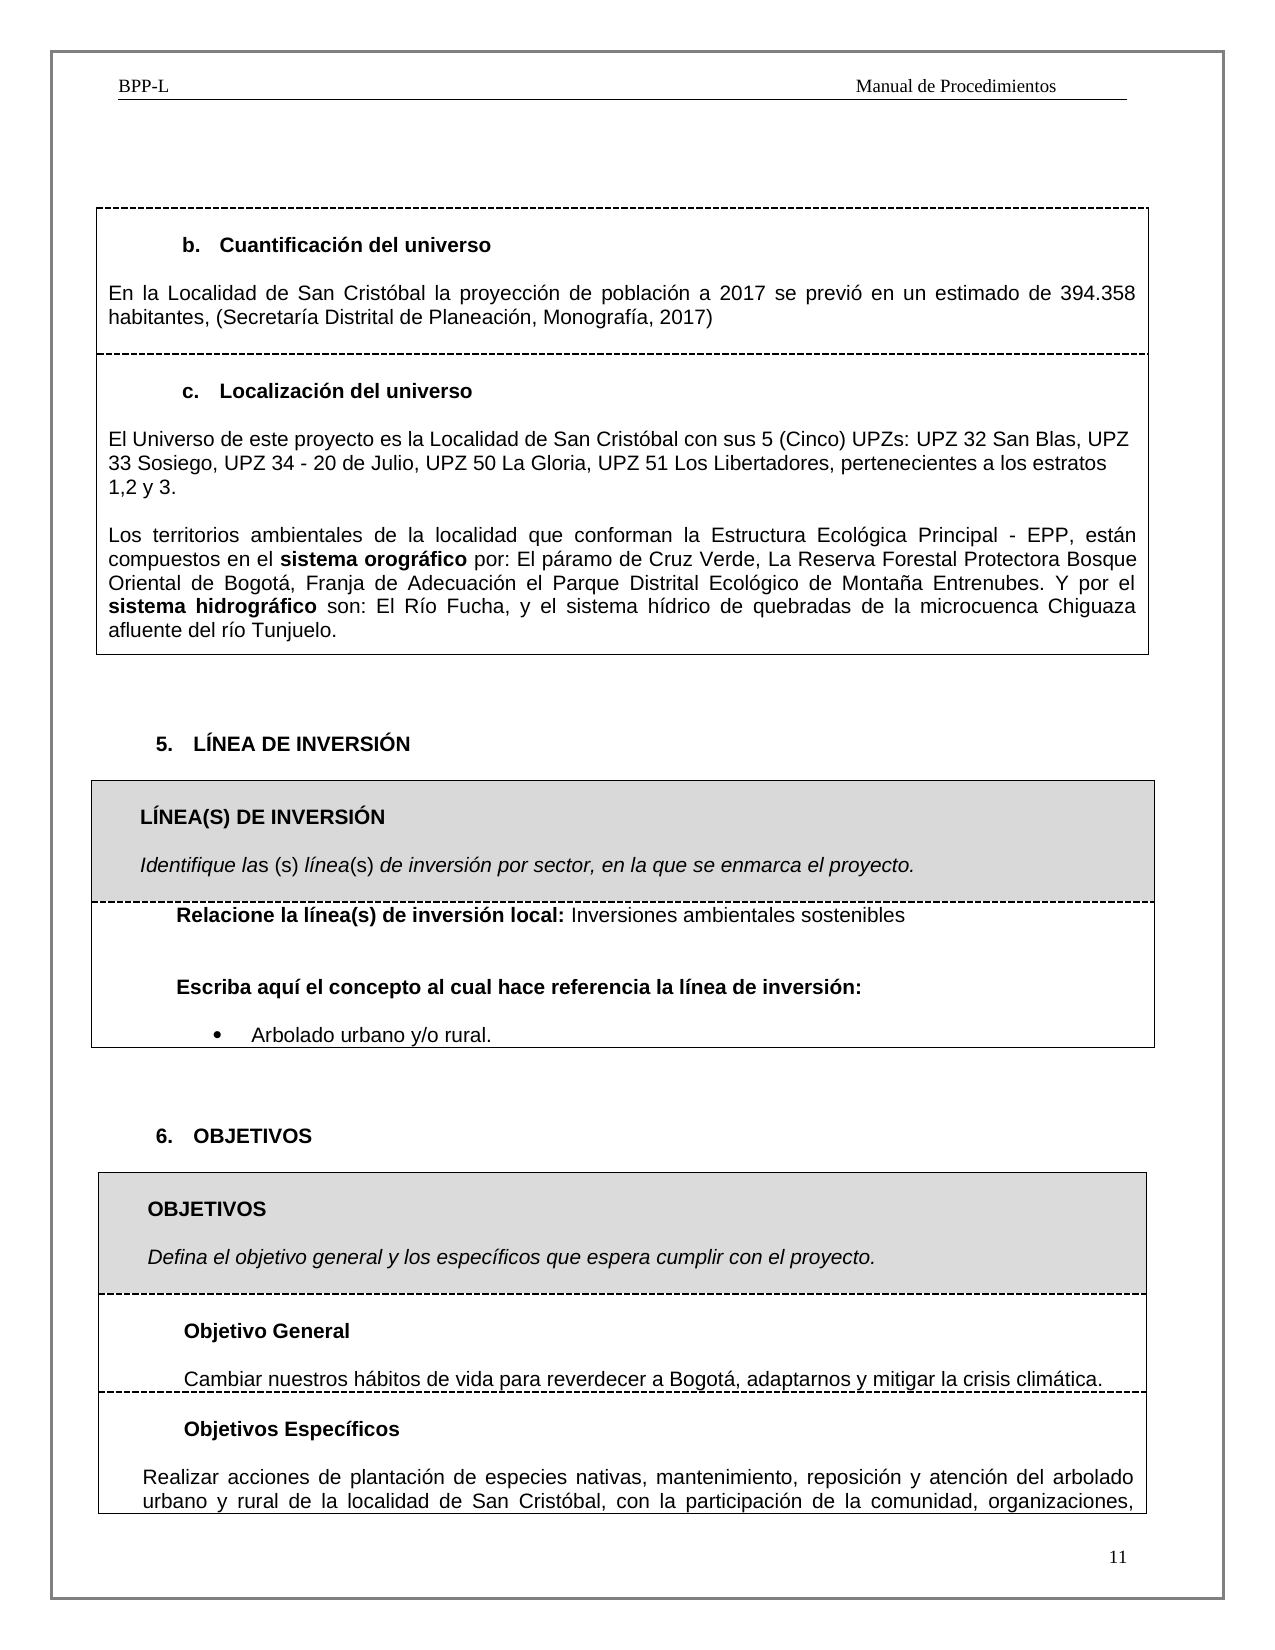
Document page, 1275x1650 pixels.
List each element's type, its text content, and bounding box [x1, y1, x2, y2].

table_cell Objetivo General Cambiar nuestros hábitos de vida para reverdecer a Bogotá, adaptarnos y mitigar la crisis climática. [99, 1293, 1146, 1391]
subtitle OBJETIVOS [156, 1124, 1127, 1148]
table_cell Localización del universo El Universo de este proyecto es la Localidad de San Cristóbal con sus 5 (Cinco) UPZs: UPZ 32 San Blas, UPZ 33 Sosiego, UPZ 34 - 20 de Julio, UPZ 50 La Gloria, UPZ 51 Los Libertadores, pertenecientes a los estratos 1,2 y 3. Los territorios ambientales de la localidad que conforman la Estructura Ecológica Principal - EPP, están compuestos en el sistema orográfico por: El páramo de Cruz Verde, La Reserva Forestal Protectora Bosque Oriental de Bogotá, Franja de Adecuación el Parque Distrital Ecológico de Montaña Entrenubes. Y por el sistema hidrográfico son: El Río Fucha, y el sistema hídrico de quebradas de la microcuenca Chiguaza afluente del río Tunjuelo. [97, 353, 1148, 654]
table_header LÍNEA(S) DE INVERSIÓN Identifique las (s) línea(s) de inversión por sector, en la que se enmarca el proyecto. [92, 781, 1154, 901]
subtitle LÍNEA DE INVERSIÓN [156, 732, 1127, 756]
table_cell Relacione la línea(s) de inversión local: Inversiones ambientales sostenibles Escriba aquí el concepto al cual hace referencia la línea de inversión: Arbolado urbano y/o rural. [92, 901, 1154, 1047]
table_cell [99, 1391, 1146, 1513]
table_header OBJETIVOS Defina el objetivo general y los específicos que espera cumplir con el proyecto. [99, 1173, 1146, 1293]
table_cell Cuantificación del universo En la Localidad de San Cristóbal la proyección de población a 2017 se previó en un estimado de 394.358 habitantes, (Secretaría Distrital de Planeación, Monografía, 2017) [97, 207, 1148, 353]
